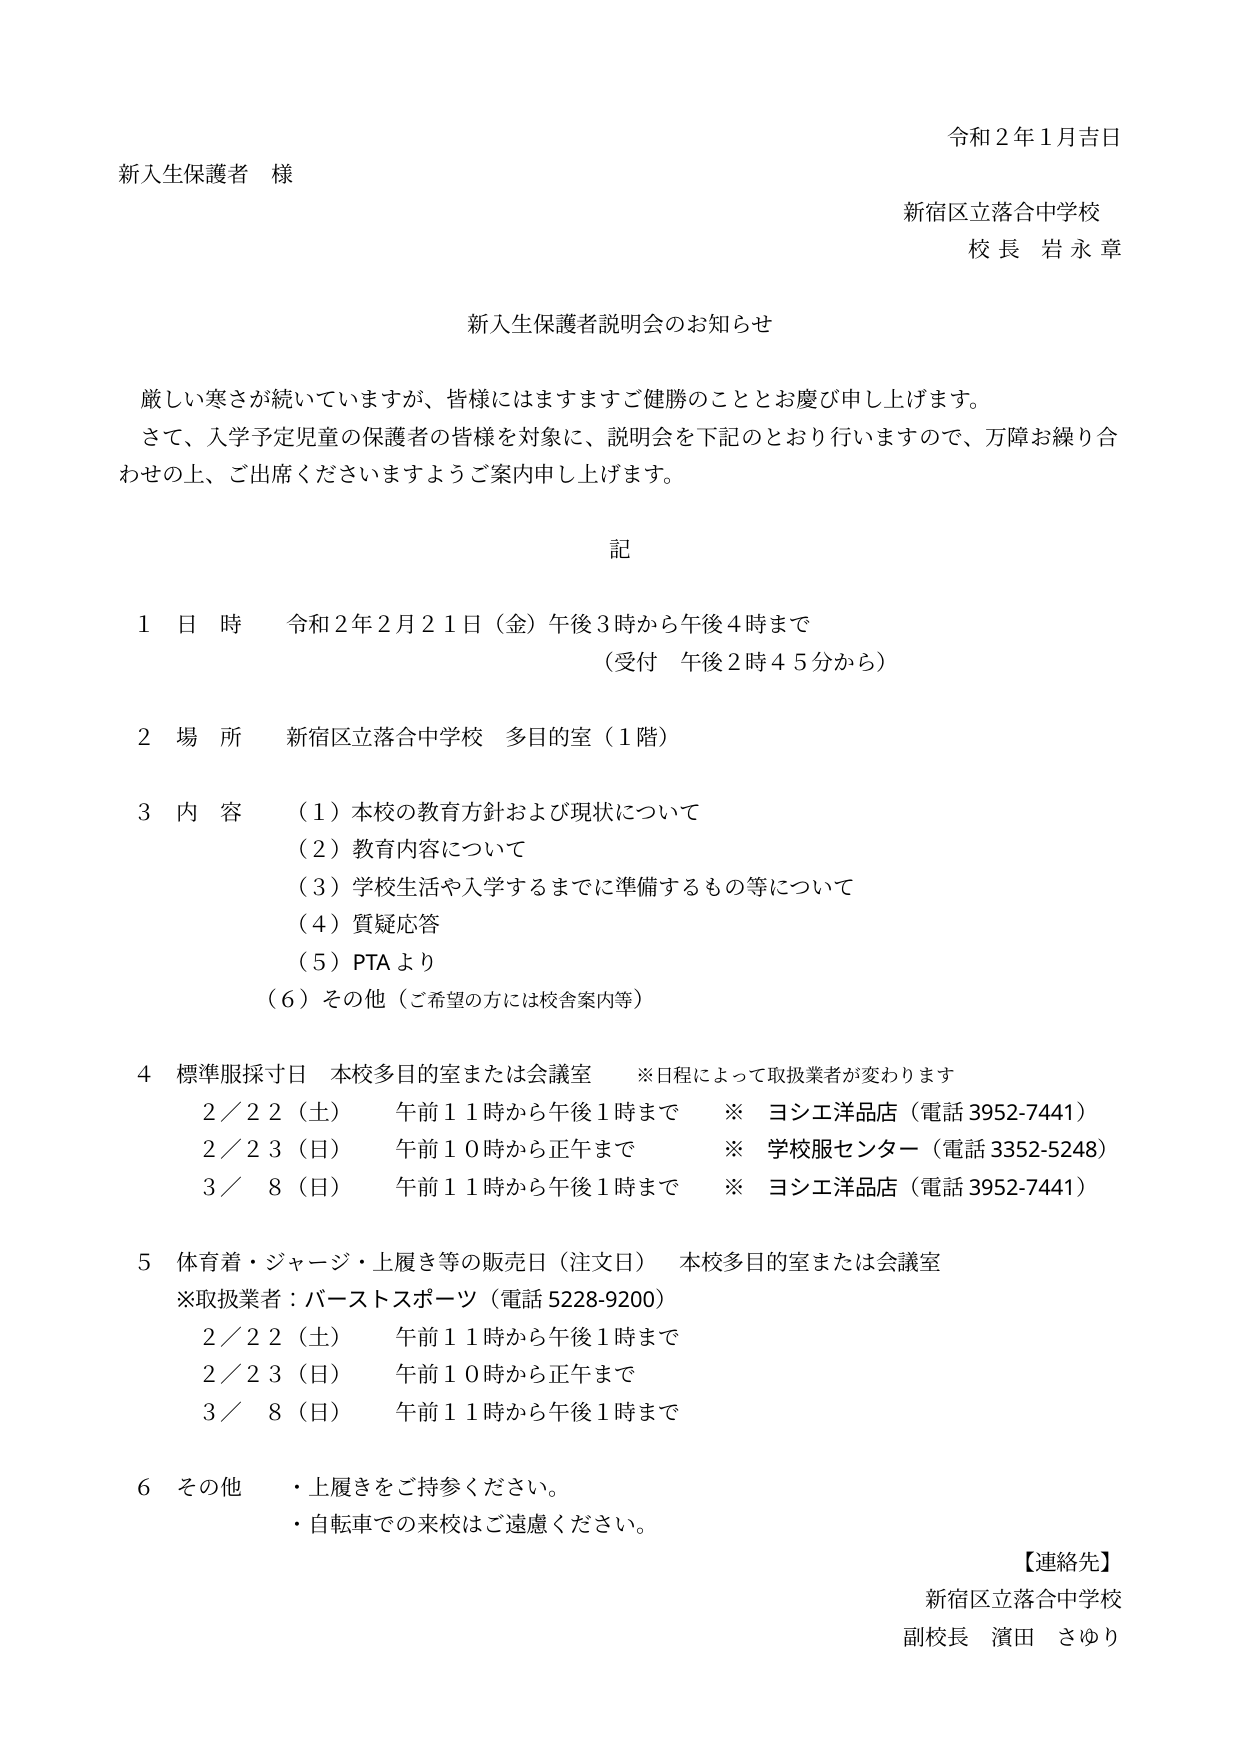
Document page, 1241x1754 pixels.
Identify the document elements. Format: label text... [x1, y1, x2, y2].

list ３／ ８（日） 午前１１時から午後１時まで [177, 1392, 1122, 1429]
text 新宿区立落合中学校 [118, 1579, 1122, 1617]
subtitle 記 [118, 529, 1122, 567]
text 新入生保護者 様 [118, 154, 1122, 192]
list その他 ・上履きをご持参ください。 [133, 1467, 1122, 1504]
list 場 所 新宿区立落合中学校 多目的室（１階） [133, 717, 1122, 754]
list ２／２２（土） 午前１１時から午後１時まで [177, 1317, 1122, 1354]
list ２／２３（日） 午前１０時から正午まで [177, 1354, 1122, 1392]
text 新宿区立落合中学校 [118, 192, 1100, 229]
list 標準服採寸日 本校多目的室または会議室 ※日程によって取扱業者が変わります [133, 1054, 1122, 1092]
list ・自転車での来校はご遠慮ください。 [177, 1504, 1122, 1542]
list ※取扱業者：バーストスポーツ（電話5228-9200） [177, 1279, 1122, 1317]
text 副校長 濱田 さゆり [118, 1617, 1122, 1654]
text 校長 岩永章 [118, 229, 1122, 267]
list （３）学校生活や入学するまでに準備するもの等について [221, 867, 1122, 904]
list （２）教育内容について [221, 829, 1122, 867]
list ２／２２（土） 午前１１時から午後１時まで ※ ヨシエ洋品店（電話3952-7441） [177, 1092, 1122, 1129]
text 【連絡先】 [118, 1542, 1122, 1579]
list （受付 午後２時４５分から） [177, 642, 1122, 679]
text 令和２年１月吉日 [118, 117, 1122, 154]
list （４）質疑応答 [221, 904, 1122, 942]
list 日 時 令和２年２月２１日（金）午後３時から午後４時まで [133, 604, 1122, 642]
list ２／２３（日） 午前１０時から正午まで ※ 学校服センター（電話3352-5248） [177, 1129, 1122, 1167]
list （５）PTAより [221, 942, 1122, 979]
text さて、入学予定児童の保護者の皆様を対象に、説明会を下記のとおり行いますので、万障お繰り合わせの上、ご出席くださいますようご案内申し上げます。 [118, 417, 1122, 492]
list （６）その他（ご希望の方には校舎案内等） [221, 979, 1122, 1017]
list ３／ ８（日） 午前１１時から午後１時まで ※ ヨシエ洋品店（電話3952-7441） [177, 1167, 1122, 1204]
list 内 容 （１）本校の教育方針および現状について [133, 792, 1122, 829]
text 新入生保護者説明会のお知らせ [118, 304, 1122, 342]
list 体育着・ジャージ・上履き等の販売日（注文日） 本校多目的室または会議室 [133, 1242, 1122, 1279]
text 厳しい寒さが続いていますが、皆様にはますますご健勝のこととお慶び申し上げます。 [118, 379, 1122, 417]
